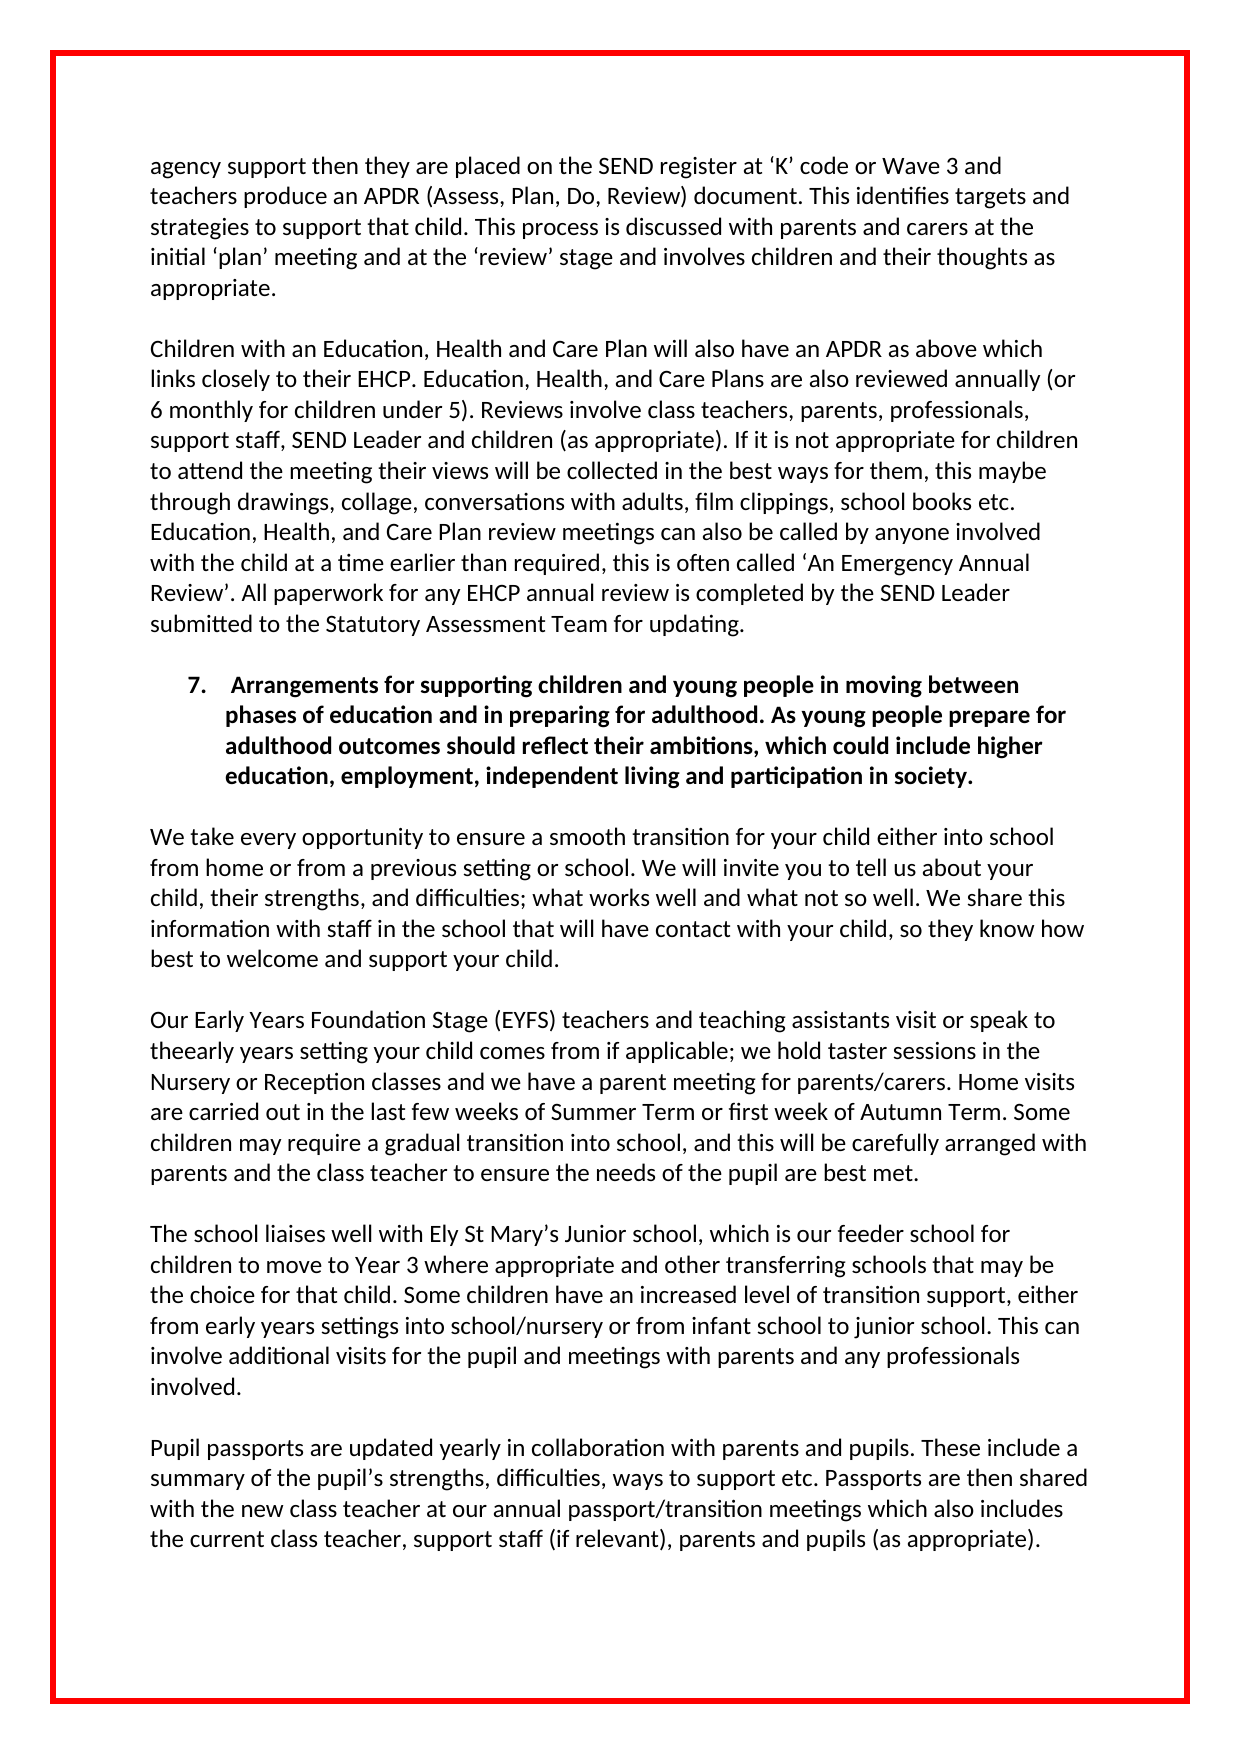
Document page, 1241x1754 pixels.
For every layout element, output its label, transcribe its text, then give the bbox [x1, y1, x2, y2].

text summary of the pupil’s strengths, difficulties, ways to support etc. Passports are then shared with the new class teacher at our annual passport/transition meetings which also includes the current class teacher, support staff (if relevant), parents and pupils (as appropriate). [150, 1462, 1090, 1554]
text agency support then they are placed on the SEND register at ‘K’ code or Wave 3 and teachers produce an APDR (Assess, Plan, Do, Review) document. This identifies targets and strategies to support that child. This process is discussed with parents and carers at the initial ‘plan’ meeting and at the ‘review’ stage and involves children and their thoughts as appropriate. [150, 150, 1090, 303]
text Pupil passports are updated yearly in collaboration with parents and pupils. These include a [150, 1432, 1090, 1462]
list Arrangements for supporting children and young people in moving between phases of education and in preparing for adulthood. As young people prepare for adulthood outcomes should reflect their ambitions, which could include higher education, employment, independent living and participation in society. [187, 669, 1090, 791]
text from home or from a previous setting or school. We will invite you to tell us about your child, their strengths, and difficulties; what works well and what not so well. We share this [150, 852, 1090, 913]
text The school liaises well with Ely St Mary’s Junior school, which is our feeder school for children to move to Year 3 where appropriate and other transferring schools that may be the choice for that child. Some children have an increased level of transition support, either from early years settings into school/nursery or from infant school to junior school. This can involve additional visits for the pupil and meetings with parents and any professionals involved. [150, 1218, 1090, 1401]
text Children with an Education, Health and Care Plan will also have an APDR as above which links closely to their EHCP. Education, Health, and Care Plans are also reviewed annually (or 6 monthly for children under 5). Reviews involve class teachers, parents, professionals, support staff, SEND Leader and children (as appropriate). If it is not appropriate for children to attend the meeting their views will be collected in the best ways for them, this maybe through drawings, collage, conversations with adults, film clippings, school books etc. Education, Health, and Care Plan review meetings can also be called by anyone involved with the child at a time earlier than required, this is often called ‘An Emergency Annual Review’. All paperwork for any EHCP annual review is completed by the SEND Leader submitted to the Statutory Assessment Team for updating. [150, 333, 1090, 638]
text information with staff in the school that will have contact with your child, so they know how [150, 913, 1090, 943]
text Our Early Years Foundation Stage (EYFS) teachers and teaching assistants visit or speak to theearly years setting your child comes from if applicable; we hold taster sessions in the Nursery or Reception classes and we have a parent meeting for parents/carers. Home visits are carried out in the last few weeks of Summer Term or first week of Autumn Term. Some children may require a gradual transition into school, and this will be carefully arranged with parents and the class teacher to ensure the needs of the pupil are best met. [150, 1004, 1090, 1188]
text best to welcome and support your child. [150, 943, 1090, 974]
text We take every opportunity to ensure a smooth transition for your child either into school [150, 821, 1090, 852]
